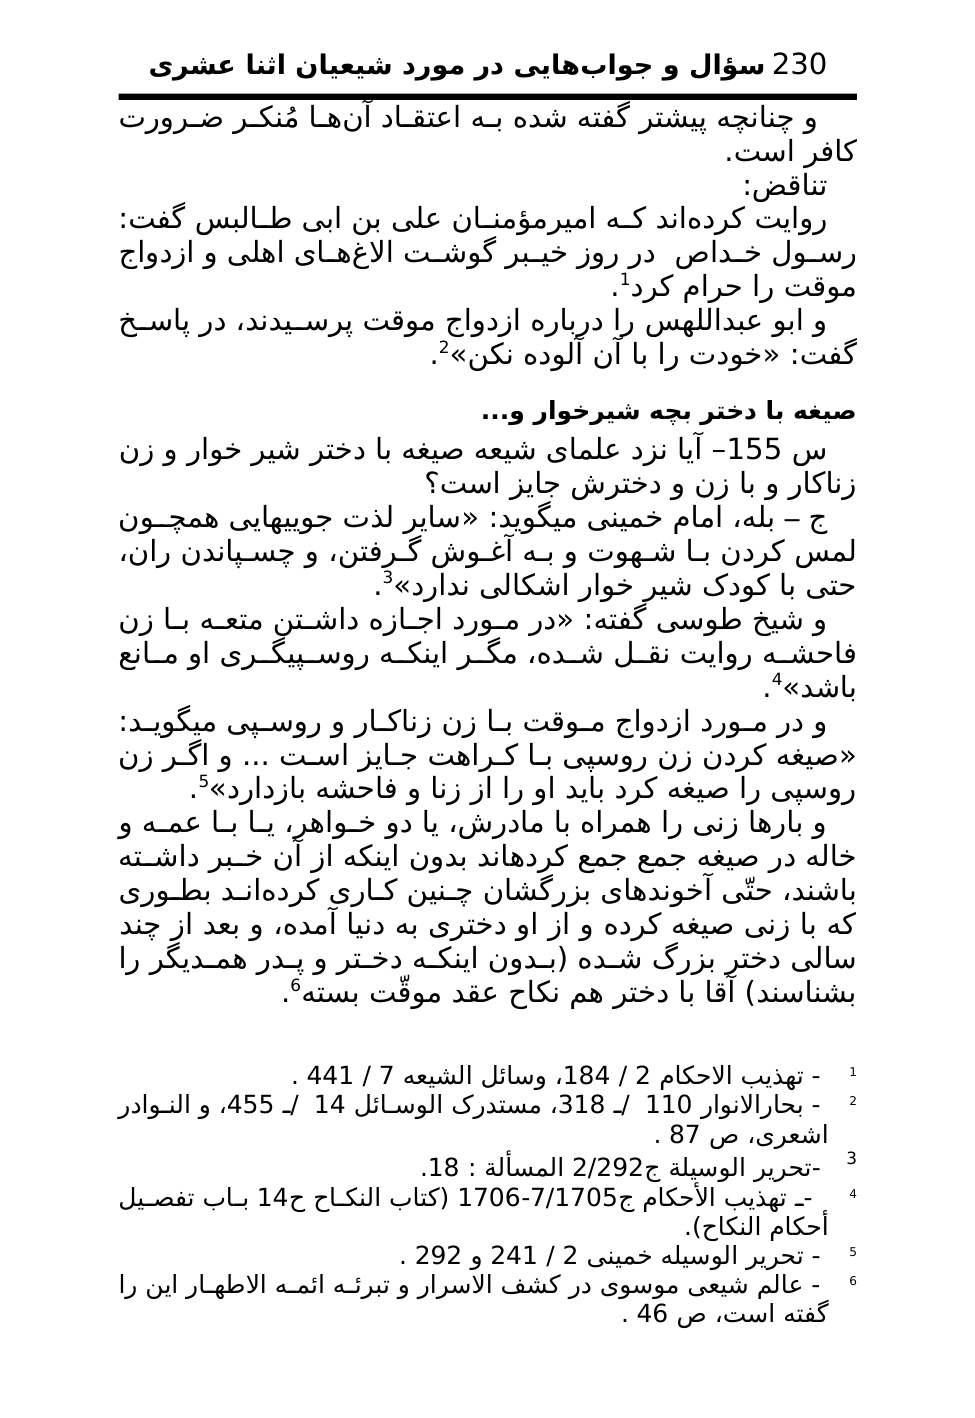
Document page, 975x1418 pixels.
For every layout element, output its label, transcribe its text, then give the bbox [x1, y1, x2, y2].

text و چنانچه پیشتر گفته شده به اعتقاد آن‌ها مُنکر ضرورت کافر است. [118, 100, 857, 168]
text و بارها زنی را همراه با مادرش، یا دو خواهر، یا با عمه و خاله در صیغه جمع جمع کردهاند بدون اینکه از آن خبر داشته باشند، حتّی آخوندهای بزرگشان چنین کاری کرده‌اند بطوری که با زنی صیغه کرده و از او دختری به دنیا آمده، و بعد از چند سالی دختر بزرگ شده (بدون اینکه دختر و پدر همدیگر را بشناسند) آقا با دختر هم نکاح عقد موقّت بسته. [118, 806, 857, 1009]
text و شیخ طوسی گفته: «در مورد اجازه داشتن متعه با زن فاحشه روایت نقل شده، مگر اینکه روسپیگری او مانع باشد». [118, 602, 857, 704]
text س 155– آیا نزد علمای شیعه صیغه با دختر شیر خوار و زن زناکار و با زن و دخترش جایز است؟ [118, 432, 857, 500]
text ج – بله، امام خمینی میگوید: «سایر لذت جوییهایی همچون لمس کردن با شهوت و به آغوش گرفتن، و چسپاندن ران، حتی با کودک شیر خوار اشکالی ندارد». [118, 500, 857, 602]
text صیغه با دختر بچه شیرخوار و... [118, 397, 857, 426]
text و در مورد ازدواج موقت با زن زناکار و روسپی میگوید: «صیغه کردن زن روسپی با کراهت جایز است ... و اگر زن روسپی را صیغه کرد باید او را از زنا و فاحشه بازدارد». [118, 704, 857, 806]
text روایت کرده‌اند که امیرمؤمنان علی بن ابی طالبس گفت: رسول خداص در روز خیبر گوشت الاغ‌های اهلی و ازدواج موقت را حرام کرد. [118, 202, 857, 304]
text و ابو عبداللهس را درباره ازدواج موقت پرسیدند، در پاسخ گفت: «خودت را با آن آلوده نکن». [118, 304, 857, 372]
text تناقض: [118, 168, 857, 202]
